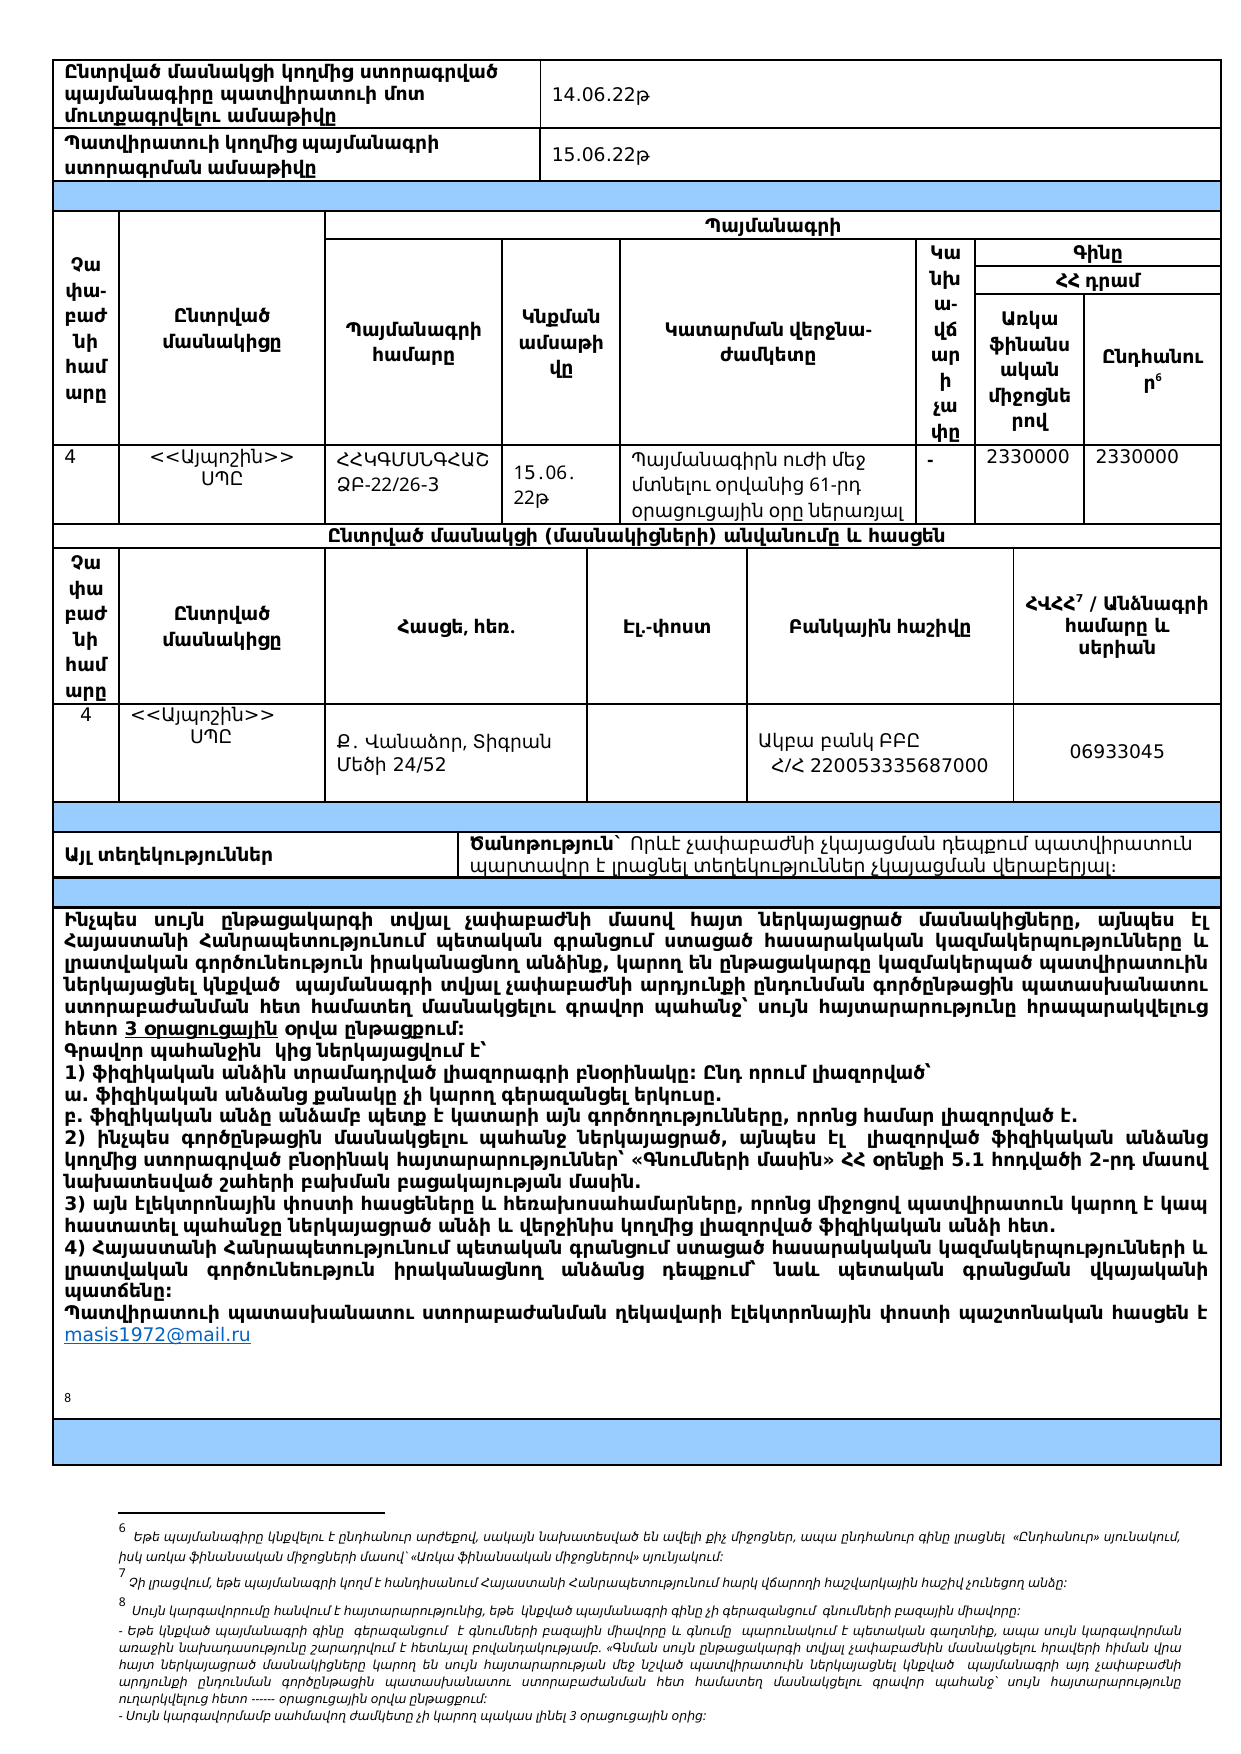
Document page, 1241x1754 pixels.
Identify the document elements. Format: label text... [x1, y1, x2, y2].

table_cell 15․06․22թ [503, 446, 619, 523]
table_cell <<Այպոշին>> ՍՊԸ [120, 446, 324, 523]
table_cell Չափա-բաժնի համարը [54, 212, 118, 444]
table_cell 2330000 [1085, 446, 1220, 523]
table_cell Ընտրված մասնակցի (մասնակիցների) անվանումը և հասցեն [54, 525, 1220, 547]
table_cell Գինը [976, 240, 1220, 265]
table_cell [54, 879, 1220, 906]
table_cell Ընդհանուր [1085, 295, 1220, 444]
table_cell Չափաբաժնի համարը [54, 549, 118, 702]
table_cell [54, 182, 1220, 210]
table_cell Պայմանագիրն ուժի մեջ մտնելու օրվանից 61-րդ օրացուցային օրը ներառյալ [621, 446, 915, 523]
table_cell <<Այպոշին>> ՍՊԸ [120, 705, 324, 801]
table_cell Հասցե, հեռ. [326, 549, 586, 702]
table_cell 2330000 [976, 446, 1083, 523]
table_cell Էլ.-փոստ [588, 549, 746, 702]
table_cell [54, 1420, 1220, 1464]
table_cell ՀՀ դրամ [976, 267, 1220, 293]
table_cell ՀՎՀՀ / Անձնագրի համարը և սերիան [1014, 549, 1220, 702]
table_cell [588, 705, 746, 801]
table_cell Բանկային հաշիվը [748, 549, 1013, 702]
table_cell Առկա ֆինանսական միջոցներով [976, 295, 1083, 444]
table_cell - [917, 446, 974, 523]
table_cell Ինչպես սույն ընթացակարգի տվյալ չափաբաժնի մասով հայտ ներկայացրած մասնակիցները, այնպես էլ Հայաստանի Հանրապետությունում պետական գրանցում ստացած հասարակական կազմակերպությունները և լրատվական գործունեություն իրականացնող անձինք, կարող են ընթացակարգը կազմակերպած պատվիրատուին ներկայացնել կնքված պայմանագրի տվյալ չափաբաժնի արդյունքի ընդունման գործընթացին պատասխանատու ստորաբաժանման հետ համատեղ մասնակցելու գրավոր պահանջ՝ սույն հայտարարությունը հրապարակվելուց հետո 3 օրացուցային օրվա ընթացքում: Գրավոր պահանջին կից ներկայացվում է՝ 1) ֆիզիկական անձին տրամադրված լիազորագրի բնօրինակը: Ընդ որում լիազորված՝ ա. ֆիզիկական անձանց քանակը չի կարող գերազանցել երկուսը. բ. ֆիզիկական անձը անձամբ պետք է կատարի այն գործողությունները, որոնց համար լիազորված է. 2) ինչպես գործընթացին մասնակցելու պահանջ ներկայացրած, այնպես էլ լիազորված ֆիզիկական անձանց կողմից ստորագրված բնօրինակ հայտարարություններ՝ «Գնումների մասին» ՀՀ օրենքի 5.1 հոդվածի 2-րդ մասով նախատեսված շահերի բախման բացակայության մասին. 3) այն էլեկտրոնային փոստի հասցեները և հեռախոսահամարները, որոնց միջոցով պատվիրատուն կարող է կապ հաստատել պահանջը ներկայացրած անձի և վերջինիս կողմից լիազորված ֆիզիկական անձի հետ. 4) Հայաստանի Հանրապետությունում պետական գրանցում ստացած հասարակական կազմակերպությունների և լրատվական գործունեություն իրականացնող անձանց դեպքում՝ նաև պետական գրանցման վկայականի պատճենը: Պատվիրատուի պատասխանատու ստորաբաժանման ղեկավարի էլեկտրոնային փոստի պաշտոնական հասցեն է masis1972@mail.ru [54, 909, 1220, 1418]
table_cell Ք․ Վանաձոր, Տիգրան Մեծի 24/52 [326, 705, 586, 801]
table_cell Ընտրված մասնակցի կողմից ստորագրված պայմանագիրը պատվիրատուի մոտ մուտքագրվելու ամսաթիվը [54, 61, 540, 127]
table_cell Այլ տեղեկություններ [54, 833, 457, 876]
table_cell Պայմանագրի [326, 212, 1220, 238]
table_cell Պատվիրատուի կողմից պայմանագրի ստորագրման ամսաթիվը [54, 129, 539, 180]
table_cell Կատարման վերջնա-ժամկետը [621, 240, 915, 444]
table_cell 4 [54, 705, 118, 801]
table_cell 06933045 [1014, 705, 1220, 801]
table_cell Ծանոթություն` Որևէ չափաբաժնի չկայացման դեպքում պատվիրատուն պարտավոր է լրացնել տեղեկություններ չկայացման վերաբերյալ։ [459, 833, 1220, 876]
table_cell Ընտրված մասնակիցը [120, 212, 324, 444]
table_cell Կնքման ամսաթիվը [503, 240, 619, 444]
table_cell ՀՀԿԳՄՍՆԳՀԱՇՁԲ-22/26-3 [326, 446, 501, 523]
table_cell 4 [54, 446, 118, 523]
table_cell 15․06․22թ [541, 129, 1220, 180]
table_cell Ակբա բանկ ԲԲԸ Հ/Հ 220053335687000 [748, 705, 1013, 801]
table_cell 14․06․22թ [541, 61, 1220, 127]
table_cell [54, 803, 1220, 831]
table_cell Պայմանագրի համարը [326, 240, 501, 444]
table_cell Ընտրված մասնակիցը [120, 549, 324, 702]
table_cell Կանխա-վճարի չափը [917, 240, 974, 444]
